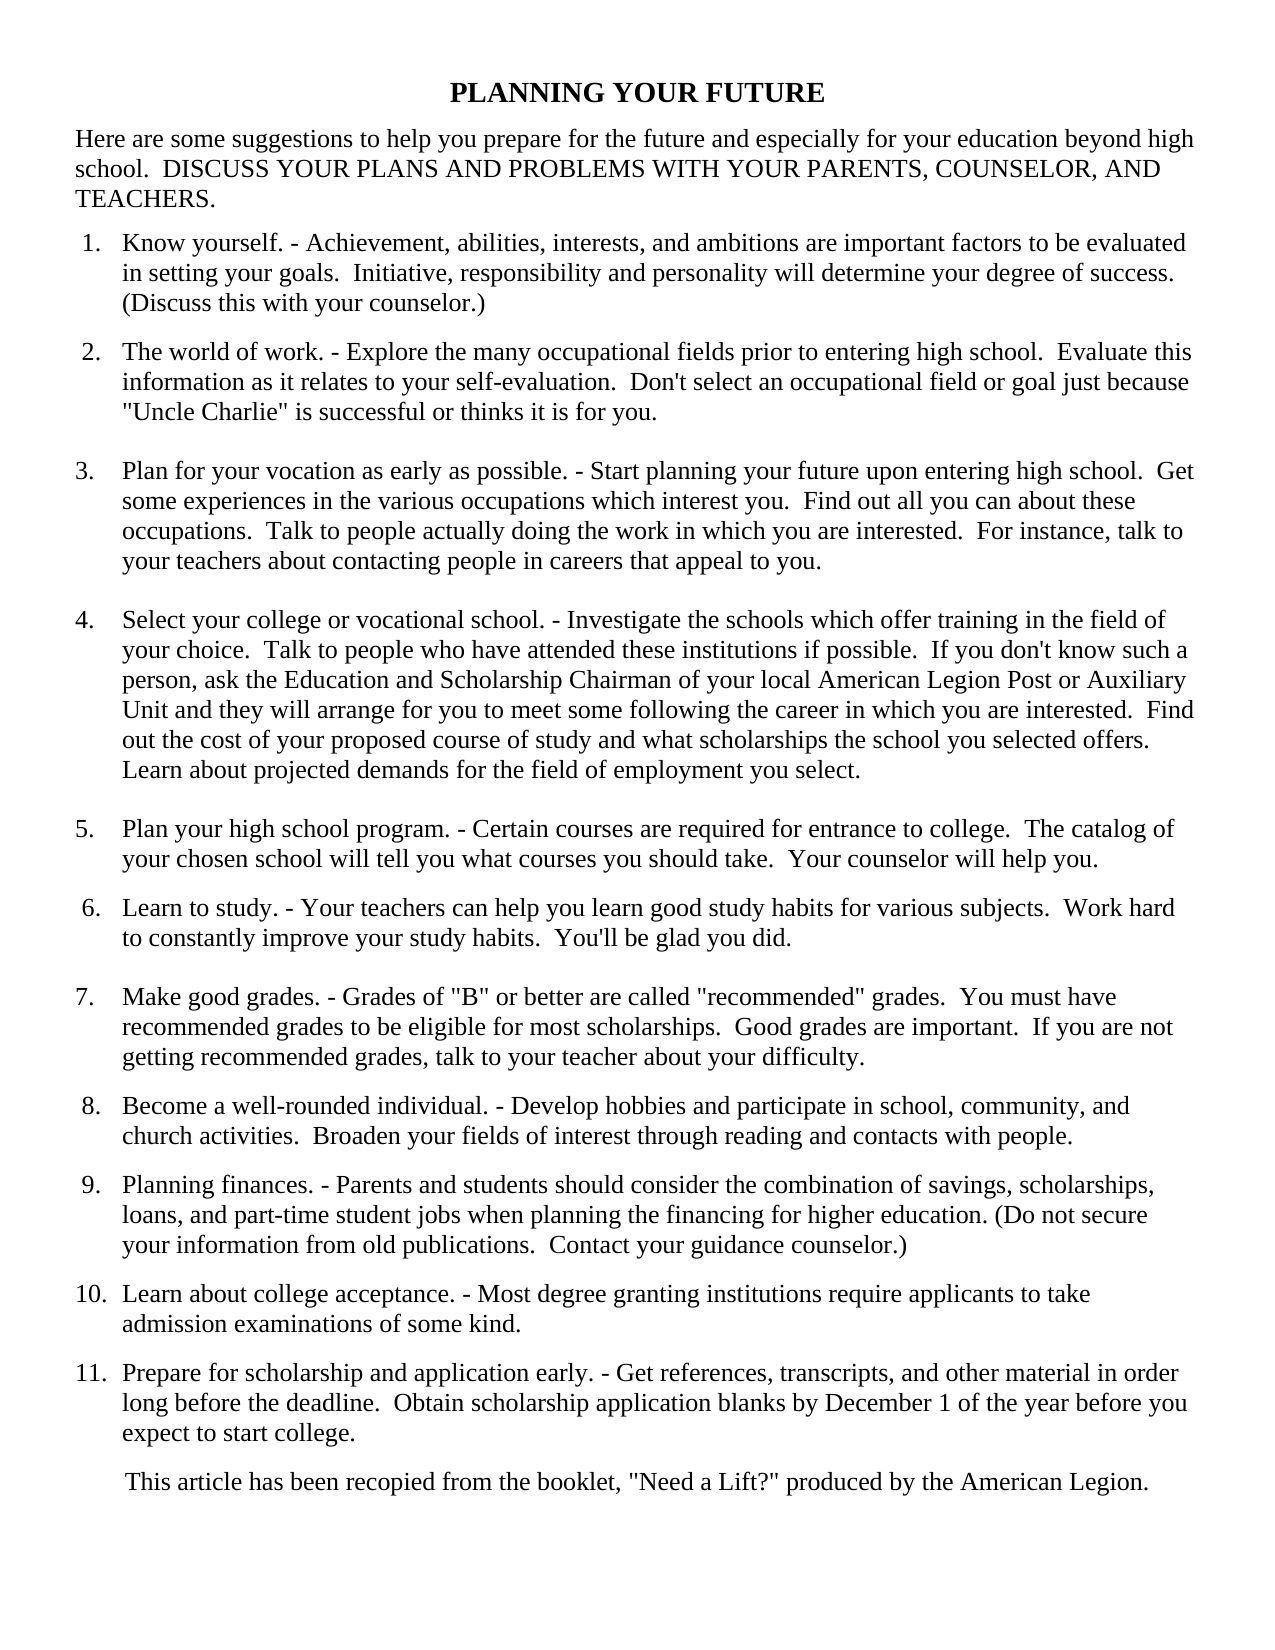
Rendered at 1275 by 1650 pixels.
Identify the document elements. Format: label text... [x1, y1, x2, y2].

text PLANNING YOUR FUTURE [75, 75, 1200, 108]
text 1. Know yourself. - Achievement, abilities, interests, and ambitions are important factors to be evaluated in setting your goals. Initiative, responsibility and personality will determine your degree of success. (Discuss this with your counselor.) [75, 227, 1200, 317]
text 5. Plan your high school program. - Certain courses are required for entrance to college. The catalog of your chosen school will tell you what courses you should take. Your counselor will help you. [75, 813, 1200, 873]
text 3. Plan for your vocation as early as possible. - Start planning your future upon entering high school. Get some experiences in the various occupations which interest you. Find out all you can about these occupations. Talk to people actually doing the work in which you are interested. For instance, talk to your teachers about contacting people in careers that appeal to you. [75, 455, 1200, 575]
text This article has been recopied from the booklet, "Need a Lift?" produced by the American Legion. [75, 1466, 1200, 1496]
text 9. Planning finances. - Parents and students should consider the combination of savings, scholarships, loans, and part-time student jobs when planning the financing for higher education. (Do not secure your information from old publications. Contact your guidance counselor.) [75, 1169, 1200, 1259]
text 11. Prepare for scholarship and application early. - Get references, transcripts, and other material in order long before the deadline. Obtain scholarship application blanks by December 1 of the year before you expect to start college. [75, 1357, 1200, 1447]
text 10. Learn about college acceptance. - Most degree granting institutions require applicants to take admission examinations of some kind. [75, 1278, 1200, 1338]
text 8. Become a well-rounded individual. - Develop hobbies and participate in school, community, and church activities. Broaden your fields of interest through reading and contacts with people. [75, 1090, 1200, 1150]
text 4. Select your college or vocational school. - Investigate the schools which offer training in the field of your choice. Talk to people who have attended these institutions if possible. If you don't know such a person, ask the Education and Scholarship Chairman of your local American Legion Post or Auxiliary Unit and they will arrange for you to meet some following the career in which you are interested. Find out the cost of your proposed course of study and what scholarships the school you selected offers. Learn about projected demands for the field of employment you select. [75, 604, 1200, 784]
text Here are some suggestions to help you prepare for the future and especially for your education beyond high school. DISCUSS YOUR PLANS AND PROBLEMS WITH YOUR PARENTS, COUNSELOR, AND TEACHERS. [75, 123, 1200, 213]
text 7. Make good grades. - Grades of "B" or better are called "recommended" grades. You must have recommended grades to be eligible for most scholarships. Good grades are important. If you are not getting recommended grades, talk to your teacher about your difficulty. [75, 981, 1200, 1071]
text 6. Learn to study. - Your teachers can help you learn good study habits for various subjects. Work hard to constantly improve your study habits. You'll be glad you did. [75, 892, 1200, 952]
text 2. The world of work. - Explore the many occupational fields prior to entering high school. Evaluate this information as it relates to your self-evaluation. Don't select an occupational field or goal just because "Uncle Charlie" is successful or thinks it is for you. [75, 336, 1200, 426]
